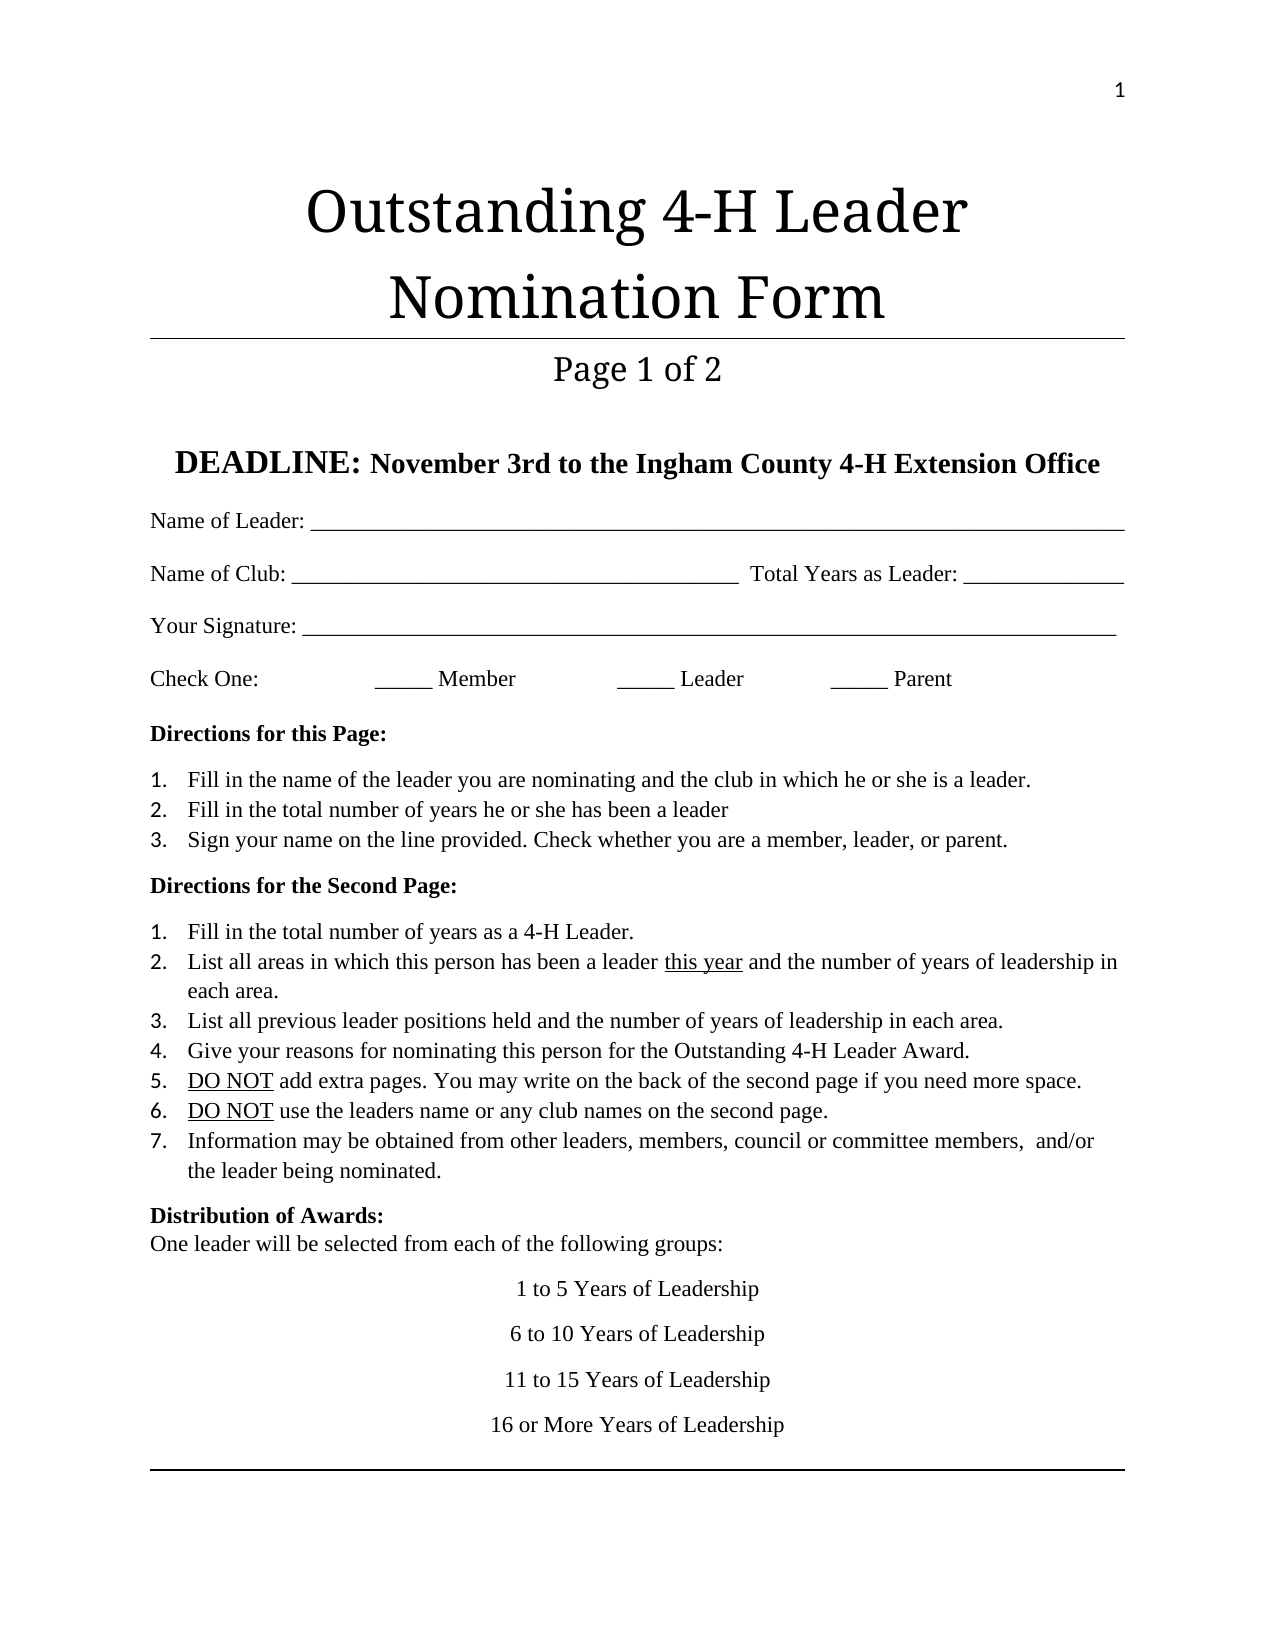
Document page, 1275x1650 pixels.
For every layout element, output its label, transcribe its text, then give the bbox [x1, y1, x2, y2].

text Name of Club: _______________________________________ Total Years as Leader: ______________ [150, 560, 1125, 586]
text Outstanding 4-H Leader [150, 170, 1125, 250]
list List all previous leader positions held and the number of years of leadership in each area. [150, 1006, 1125, 1034]
text Your Signature: _______________________________________________________________________ [150, 612, 1125, 639]
list DO NOT add extra pages. You may write on the back of the second page if you need more space. [150, 1066, 1125, 1094]
text Check One: _____ Member _____ Leader _____ Parent [150, 665, 1125, 692]
text 6 to 10 Years of Leadership [150, 1321, 1125, 1347]
text Page 1 of 2 [150, 346, 1125, 391]
text Name of Leader: _______________________________________________________________________ [150, 507, 1125, 533]
list DO NOT use the leaders name or any club names on the second page. [150, 1096, 1125, 1124]
text Directions for this Page: [150, 719, 1125, 746]
text 11 to 15 Years of Leadership [150, 1366, 1125, 1392]
list Fill in the total number of years he or she has been a leader [150, 795, 1125, 823]
text 1 to 5 Years of Leadership [150, 1275, 1125, 1302]
list Fill in the total number of years as a 4-H Leader. [150, 917, 1125, 945]
text 16 or More Years of Leadership [150, 1411, 1125, 1469]
list List all areas in which this person has been a leader this year and the number of years of leadership in each area. [150, 947, 1125, 1004]
text Distribution of Awards: One leader will be selected from each of the following groups: [150, 1202, 1125, 1257]
list Give your reasons for nominating this person for the Outstanding 4-H Leader Award. [150, 1036, 1125, 1064]
text Nomination Form [150, 256, 1125, 338]
text DEADLINE: November 3rd to the Ingham County 4-H Extension Office [150, 442, 1125, 481]
list Fill in the name of the leader you are nominating and the club in which he or she is a leader. [150, 765, 1125, 793]
list Sign your name on the line provided. Check whether you are a member, leader, or parent. [150, 825, 1125, 853]
text Directions for the Second Page: [150, 872, 1125, 898]
list Information may be obtained from other leaders, members, council or committee members, and/or the leader being nominated. [150, 1127, 1125, 1183]
